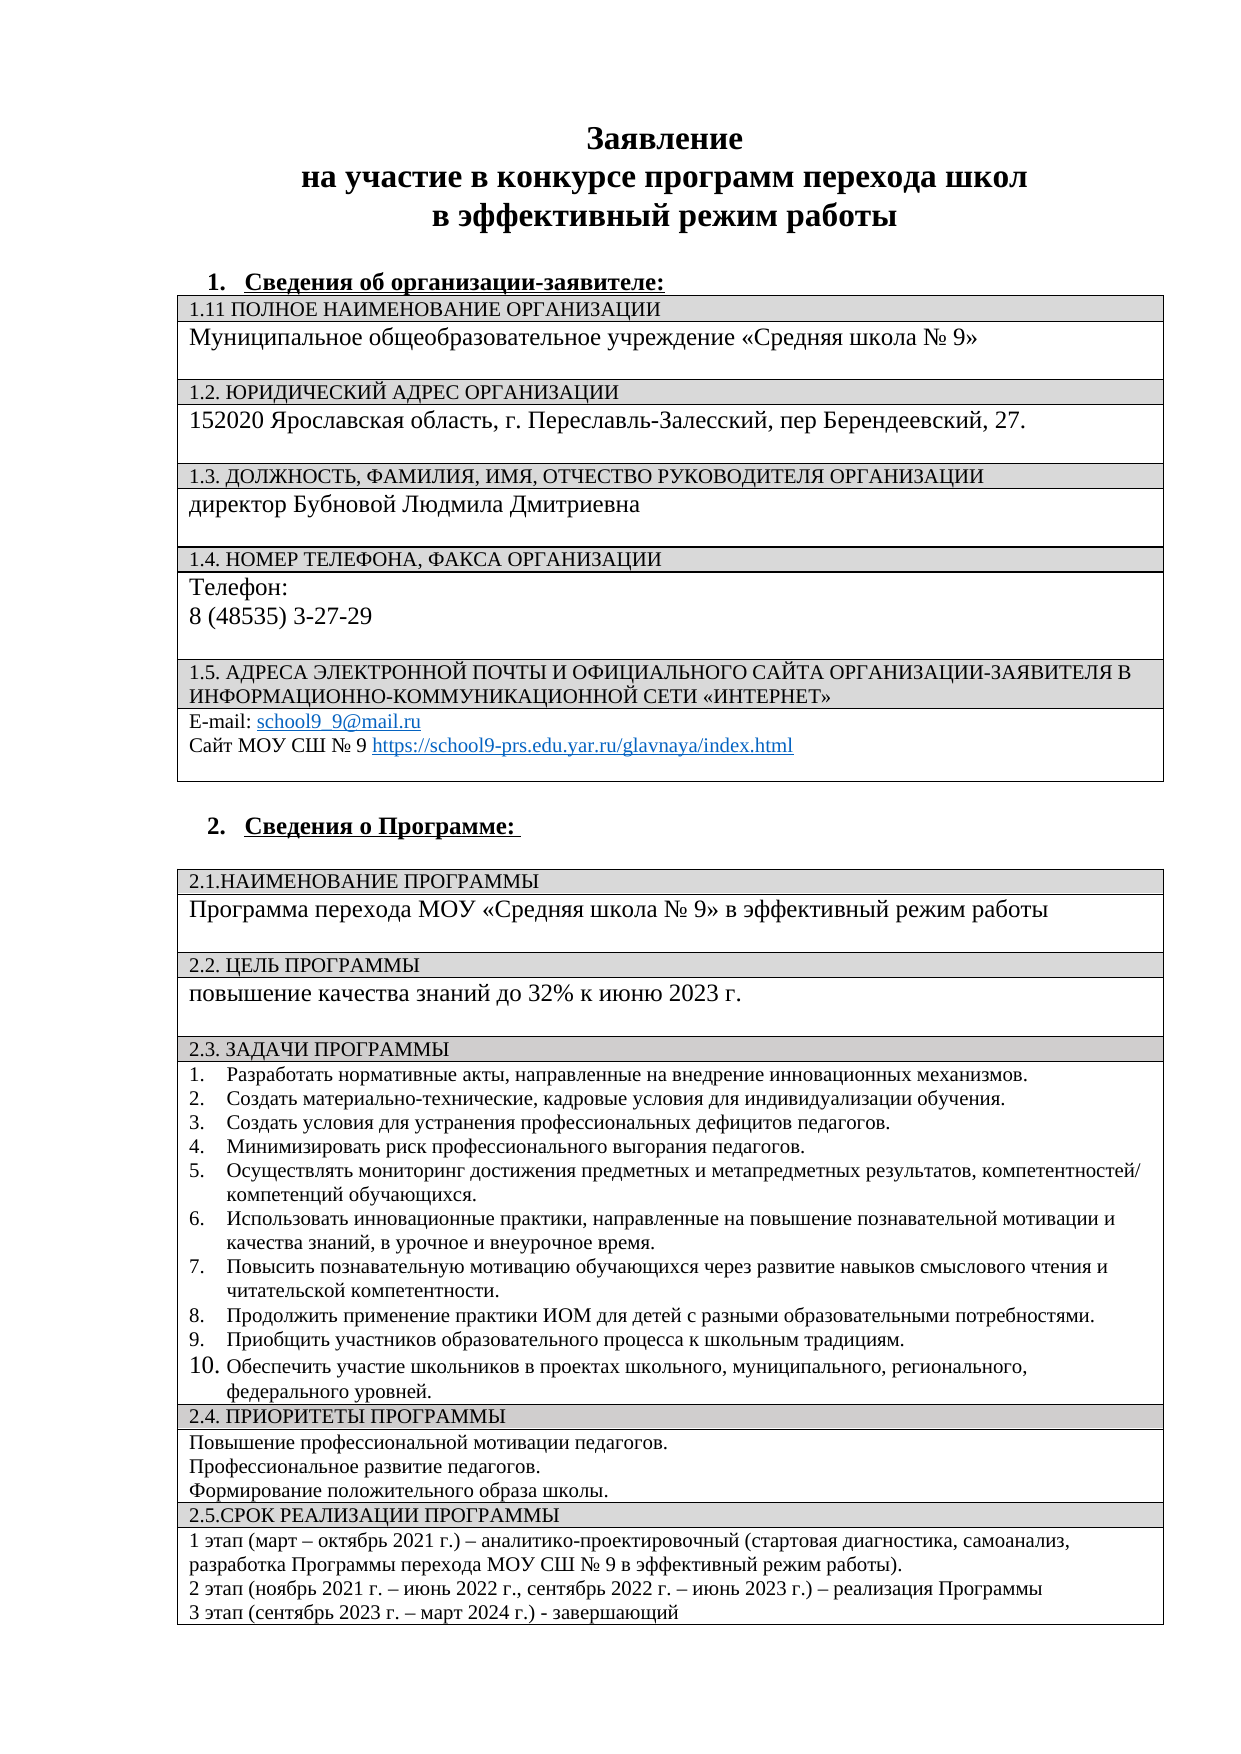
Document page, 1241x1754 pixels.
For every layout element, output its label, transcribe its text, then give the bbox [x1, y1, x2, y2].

list Сведения об организации-заявителе: [207, 267, 1152, 295]
table_cell 2.2. ЦЕЛЬ ПРОГРАММЫ [178, 953, 1163, 977]
table_cell E-mail: school9_9@mail.ru Сайт МОУ СШ № 9 https://school9-prs.edu.yar.ru/glavnaya/index.html [178, 709, 1163, 781]
text Заявление [177, 118, 1152, 156]
table_cell 1.3. ДОЛЖНОСТЬ, ФАМИЛИЯ, ИМЯ, ОТЧЕСТВО РУКОВОДИТЕЛЯ ОРГАНИЗАЦИИ [178, 464, 1163, 488]
table_cell Муниципальное общеобразовательное учреждение «Средняя школа № 9» [178, 322, 1163, 379]
table_cell 2.3. ЗАДАЧИ ПРОГРАММЫ [178, 1037, 1163, 1061]
table_cell 1.5. АДРЕСА ЭЛЕКТРОННОЙ ПОЧТЫ И ОФИЦИАЛЬНОГО САЙТА ОРГАНИЗАЦИИ-ЗАЯВИТЕЛЯ В ИНФОРМАЦИОННО-КОММУНИКАЦИОННОЙ СЕТИ «ИНТЕРНЕТ» [178, 660, 1163, 708]
table_cell директор Бубновой Людмила Дмитриевна [178, 489, 1163, 546]
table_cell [178, 1528, 1163, 1624]
table_header 2.1.НАИМЕНОВАНИЕ ПРОГРАММЫ [178, 870, 1163, 893]
table_cell повышение качества знаний до 32% к июню 2023 г. [178, 978, 1163, 1036]
table_header 1.11 ПОЛНОЕ НАИМЕНОВАНИЕ ОРГАНИЗАЦИИ [178, 296, 1163, 321]
table_cell Повышение профессиональной мотивации педагогов. Профессиональное развитие педагогов. Формирование положительного образа школы. [178, 1430, 1163, 1502]
list Сведения о Программе: [207, 811, 1152, 840]
table_cell 1.4. НОМЕР ТЕЛЕФОНА, ФАКСА ОРГАНИЗАЦИИ [178, 548, 1163, 571]
text в эффективный режим работы [177, 195, 1152, 233]
table_cell Программа перехода МОУ «Средняя школа № 9» в эффективный режим работы [178, 895, 1163, 952]
table_cell 1.2. ЮРИДИЧЕСКИЙ АДРЕС ОРГАНИЗАЦИИ [178, 380, 1163, 404]
text на участие в конкурсе программ перехода школ [177, 156, 1152, 195]
table_cell 152020 Ярославская область, г. Переславль-Залесский, пер Берендеевский, 27. [178, 405, 1163, 463]
table_cell 2.5.СРОК РЕАЛИЗАЦИИ ПРОГРАММЫ [178, 1503, 1163, 1527]
table_cell 2.4. ПРИОРИТЕТЫ ПРОГРАММЫ [178, 1405, 1163, 1428]
table_cell Разработать нормативные акты, направленные на внедрение инновационных механизмов. Создать материально-технические, кадровые условия для индивидуализации обучения. Создать условия для устранения профессиональных дефицитов педагогов. Минимизировать риск профессионального выгорания педагогов. Осуществлять мониторинг достижения предметных и метапредметных результатов, компетентностей/ компетенций обучающихся. Использовать инновационные практики, направленные на повышение познавательной мотивации и качества знаний, в урочное и внеурочное время. Повысить познавательную мотивацию обучающихся через развитие навыков смыслового чтения и читательской компетентности. Продолжить применение практики ИОМ для детей с разными образовательными потребностями. Приобщить участников образовательного процесса к школьным традициям. Обеспечить участие школьников в проектах школьного, муниципального, регионального, федерального уровней. [178, 1062, 1163, 1403]
table_cell Телефон: 8 (48535) 3-27-29 [178, 573, 1163, 659]
